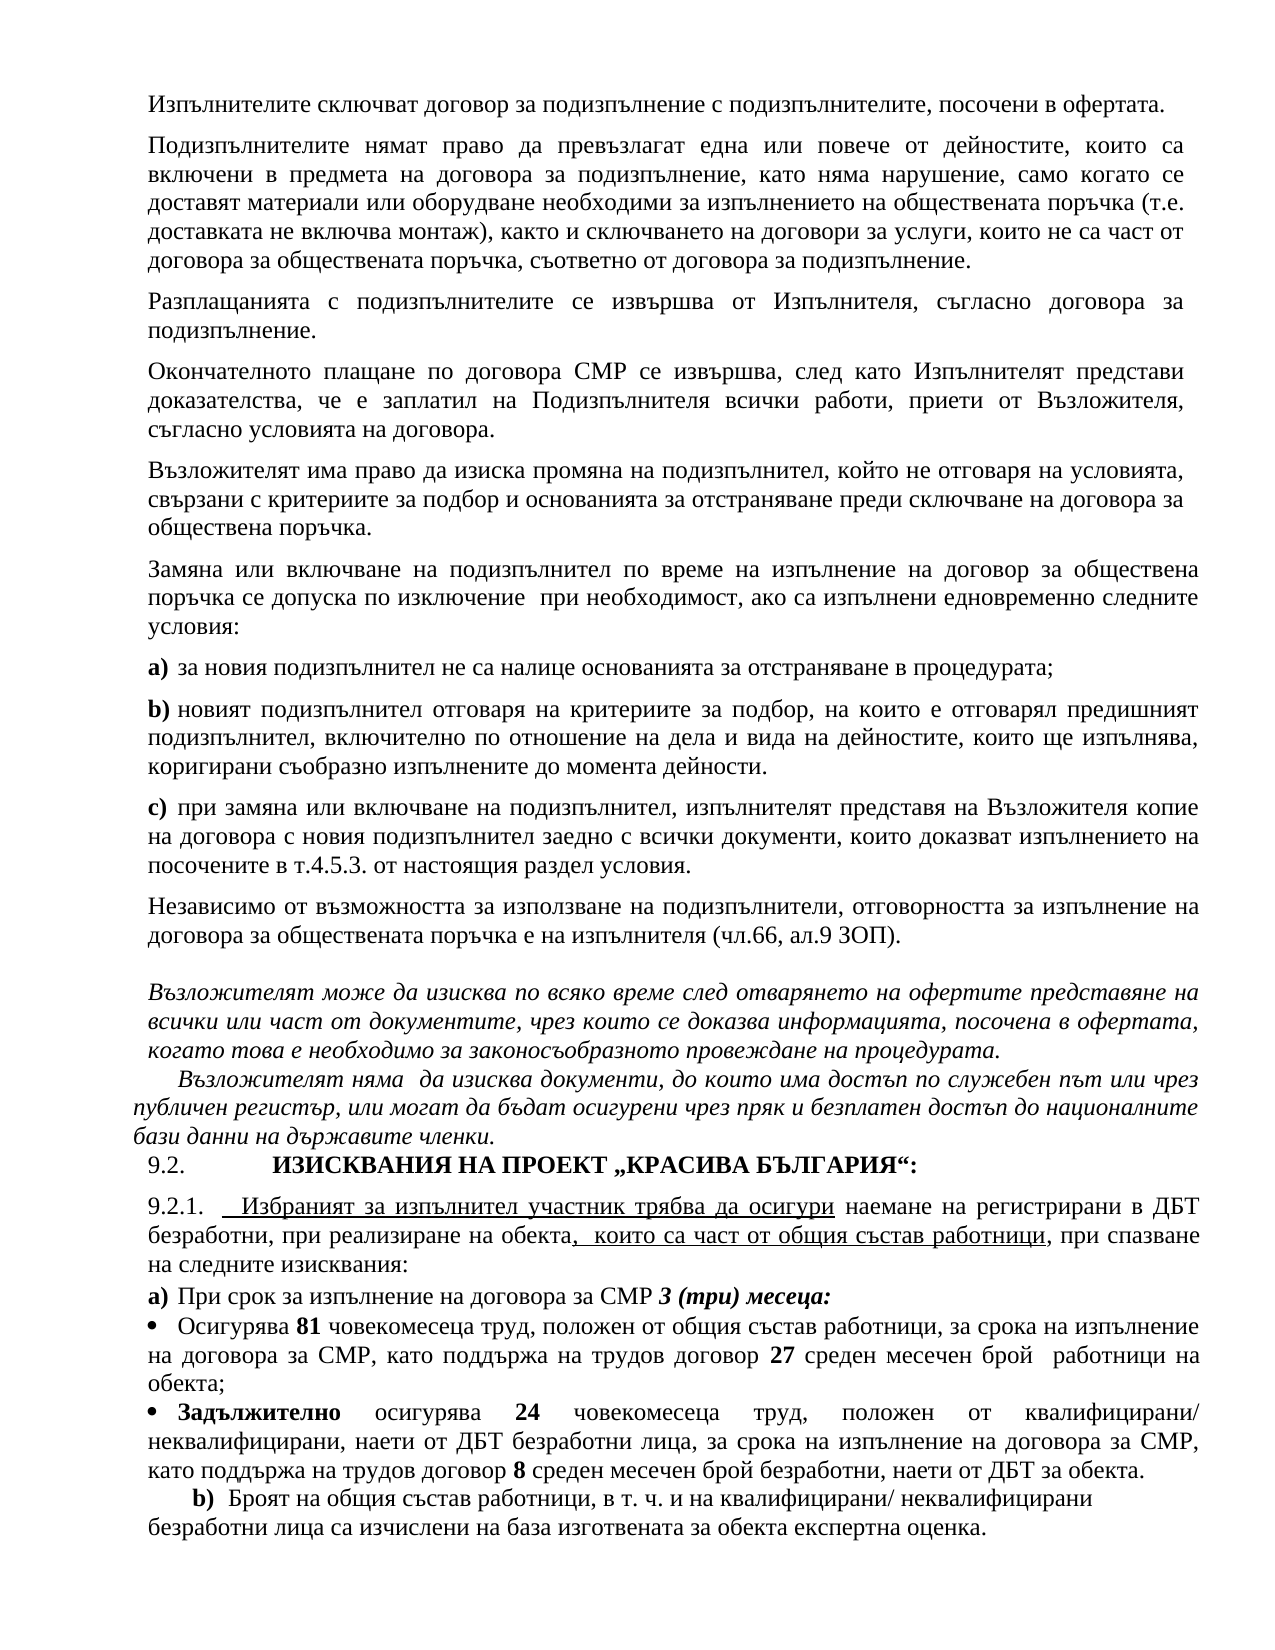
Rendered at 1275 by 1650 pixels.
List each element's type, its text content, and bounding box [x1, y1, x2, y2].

text Възложителят има право да изиска промяна на подизпълнител, който не отговаря на условията, свързани с критериите за подбор и основанията за отстраняване преди сключване на договора за обществена поръчка. [148, 455, 1185, 541]
list Броят на общия състав работници, в т. ч. и на квалифицирани/ неквалифицирани безработни лица са изчислени на база изготвената за обекта експертна оценка. [148, 1483, 1200, 1541]
list Избраният за изпълнител участник трябва да осигури наемане на регистрирани в ДБТ безработни, при реализиране на обекта, които са част от общия състав работници, при спазване на следните изисквания: [148, 1191, 1200, 1277]
list новият подизпълнител отговаря на критериите за подбор, на които е отговарял предишният подизпълнител, включително по отношение на дела и вида на дейностите, които ще изпълнява, коригирани съобразно изпълнените до момента дейности. [148, 694, 1200, 780]
list ИЗИСКВАНИЯ НА ПРОЕКТ „КРАСИВА БЪЛГАРИЯ“: [148, 1150, 1200, 1179]
text Възложителят няма да изисква документи, до които има достъп по служебен път или чрез публичен регистър, или могат да бъдат осигурени чрез пряк и безплатен достъп до националните бази данни на държавите членки. [133, 1064, 1200, 1150]
text Разплащанията с подизпълнителите се извършва от Изпълнителя, съгласно договора за подизпълнение. [148, 286, 1185, 344]
text Независимо от възможността за използване на подизпълнители, отговорността за изпълнение на договора за обществената поръчка е на изпълнителя (чл.66, ал.9 ЗОП). [148, 891, 1200, 949]
list При срок за изпълнение на договора за СМР 3 (три) месеца: [148, 1277, 1200, 1311]
text Възложителят може да изисква по всяко време след отварянето на офертите представяне на всички или част от документите, чрез които се доказва информацията, посочена в офертата, когато това е необходимо за законосъобразното провеждане на процедурата. [148, 977, 1200, 1064]
list Осигурява 81 човекомесеца труд, положен от общия състав работници, за срока на изпълнение на договора за СМР, като поддържа на трудов договор 27 среден месечен брой работници на обекта; [148, 1311, 1200, 1397]
list за новия подизпълнител не са налице основанията за отстраняване в процедурата; [148, 652, 1200, 681]
list при замяна или включване на подизпълнител, изпълнителят представя на Възложителя копие на договора с новия подизпълнител заедно с всички документи, които доказват изпълнението на посочените в т.4.5.3. от настоящия раздел условия. [148, 792, 1200, 879]
text Изпълнителите сключват договор за подизпълнение с подизпълнителите, посочени в офертата. [148, 89, 1200, 117]
text Замяна или включване на подизпълнител по време на изпълнение на договор за обществена поръчка се допуска по изключение при необходимост, ако са изпълнени едновременно следните условия: [148, 554, 1200, 640]
list Задължително осигурява 24 човекомесеца труд, положен от квалифицирани/ неквалифицирани, наети от ДБТ безработни лица, за срока на изпълнение на договора за СМР, като поддържа на трудов договор 8 среден месечен брой безработни, наети от ДБТ за обекта. [148, 1397, 1200, 1483]
text Подизпълнителите нямат право да превъзлагат една или повече от дейностите, които са включени в предмета на договора за подизпълнение, като няма нарушение, само когато се доставят материали или оборудване необходими за изпълнението на обществената поръчка (т.е. доставката не включва монтаж), както и сключването на договори за услуги, които не са част от договора за обществената поръчка, съответно от договора за подизпълнение. [148, 130, 1185, 274]
text Окончателното плащане по договора СМР се извършва, след като Изпълнителят представи доказателства, че е заплатил на Подизпълнителя всички работи, приети от Възложителя, съгласно условията на договора. [148, 356, 1185, 442]
